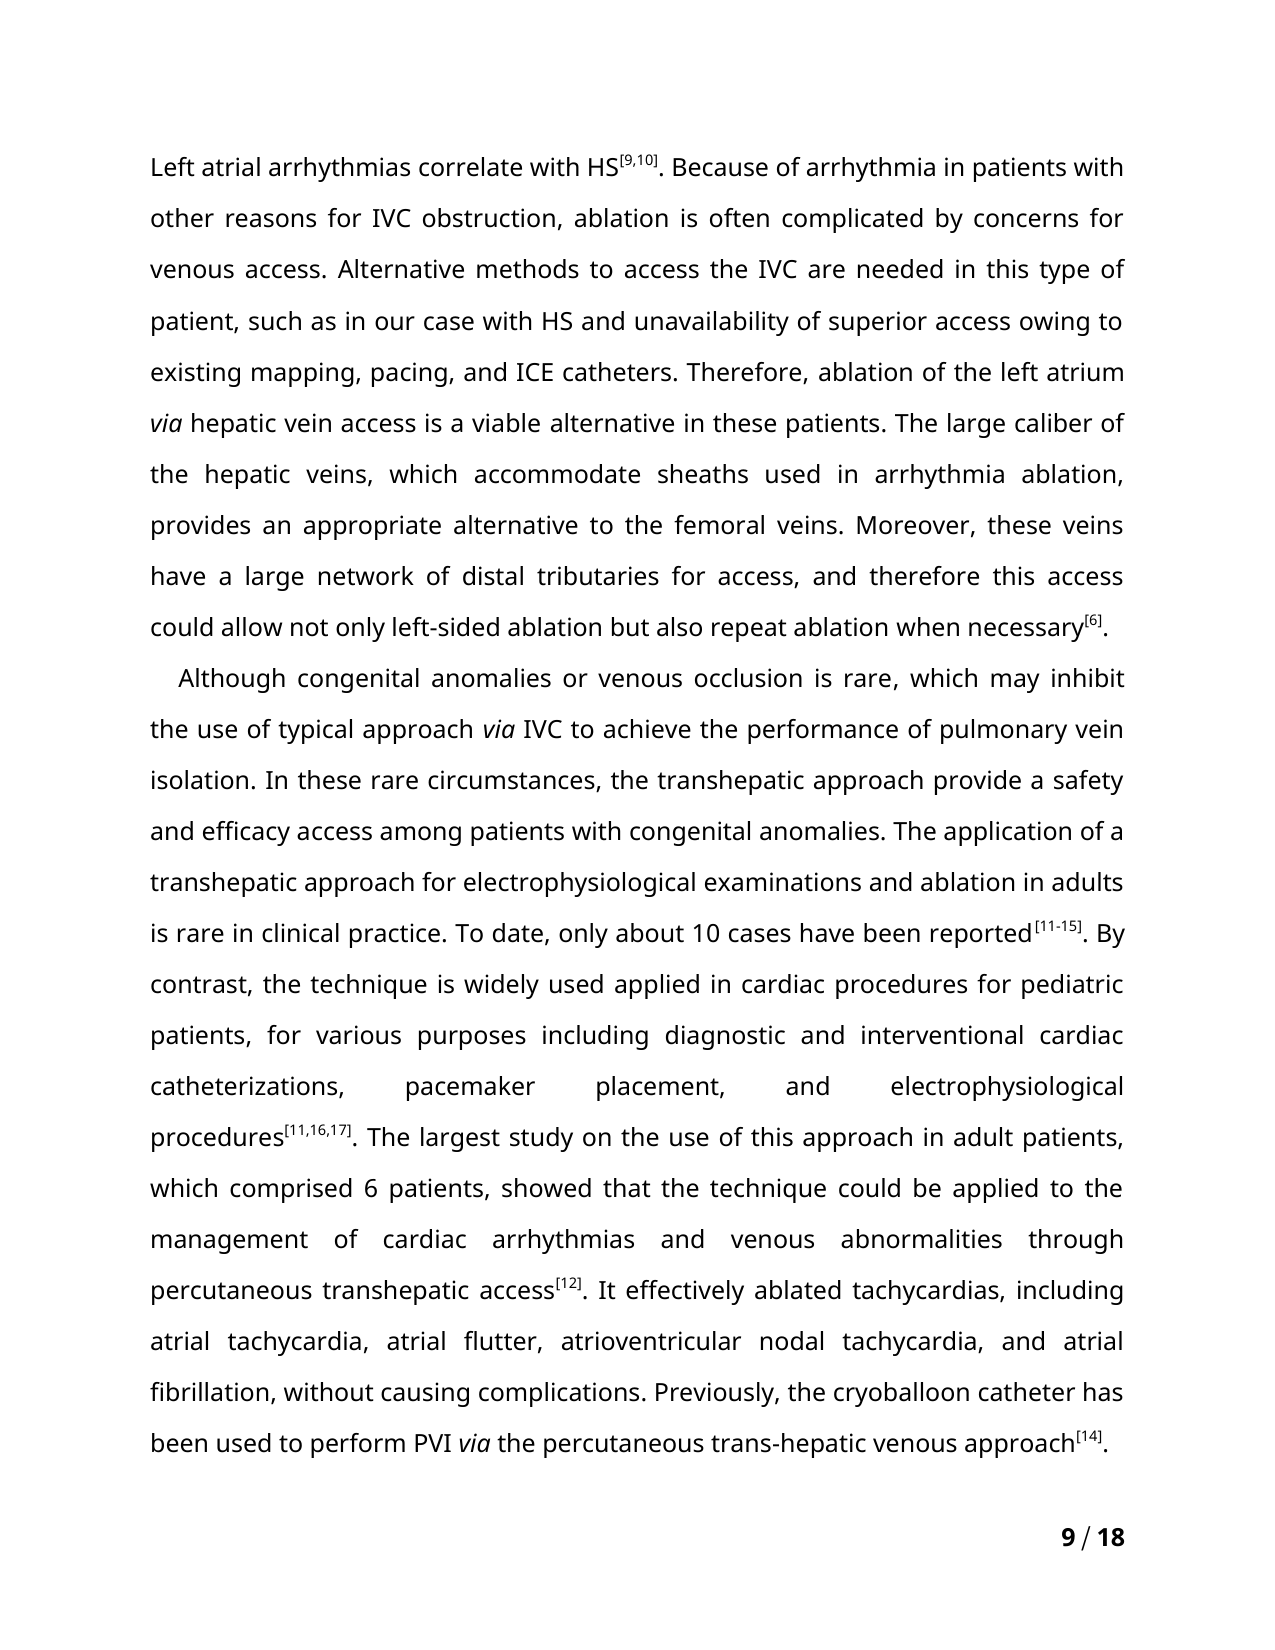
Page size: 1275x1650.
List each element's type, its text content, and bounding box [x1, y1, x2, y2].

text Left atrial arrhythmias correlate with HS[9,10]. Because of arrhythmia in patients with other reasons for IVC obstruction, ablation is often complicated by concerns for venous access. Alternative methods to access the IVC are needed in this type of patient, such as in our case with HS and unavailability of superior access owing to existing mapping, pacing, and ICE catheters. Therefore, ablation of the left atrium via hepatic vein access is a viable alternative in these patients. The large caliber of the hepatic veins, which accommodate sheaths used in arrhythmia ablation, provides an appropriate alternative to the femoral veins. Moreover, these veins have a large network of distal tributaries for access, and therefore this access could allow not only left-sided ablation but also repeat ablation when necessary[6]. [150, 150, 1125, 643]
text Although congenital anomalies or venous occlusion is rare, which may inhibit the use of typical approach via IVC to achieve the performance of pulmonary vein isolation. In these rare circumstances, the transhepatic approach provide a safety and efficacy access among patients with congenital anomalies. The application of a transhepatic approach for electrophysiological examinations and ablation in adults is rare in clinical practice. To date, only about 10 cases have been reported[11-15]. By contrast, the technique is widely used applied in cardiac procedures for pediatric patients, for various purposes including diagnostic and interventional cardiac catheterizations, pacemaker placement, and electrophysiological procedures[11,16,17]. The largest study on the use of this approach in adult patients, which comprised 6 patients, showed that the technique could be applied to the management of cardiac arrhythmias and venous abnormalities through percutaneous transhepatic access[12]. It effectively ablated tachycardias, including atrial tachycardia, atrial flutter, atrioventricular nodal tachycardia, and atrial fibrillation, without causing complications. Previously, the cryoballoon catheter has been used to perform PVI via the percutaneous trans-hepatic venous approach[14]. [150, 660, 1125, 1460]
